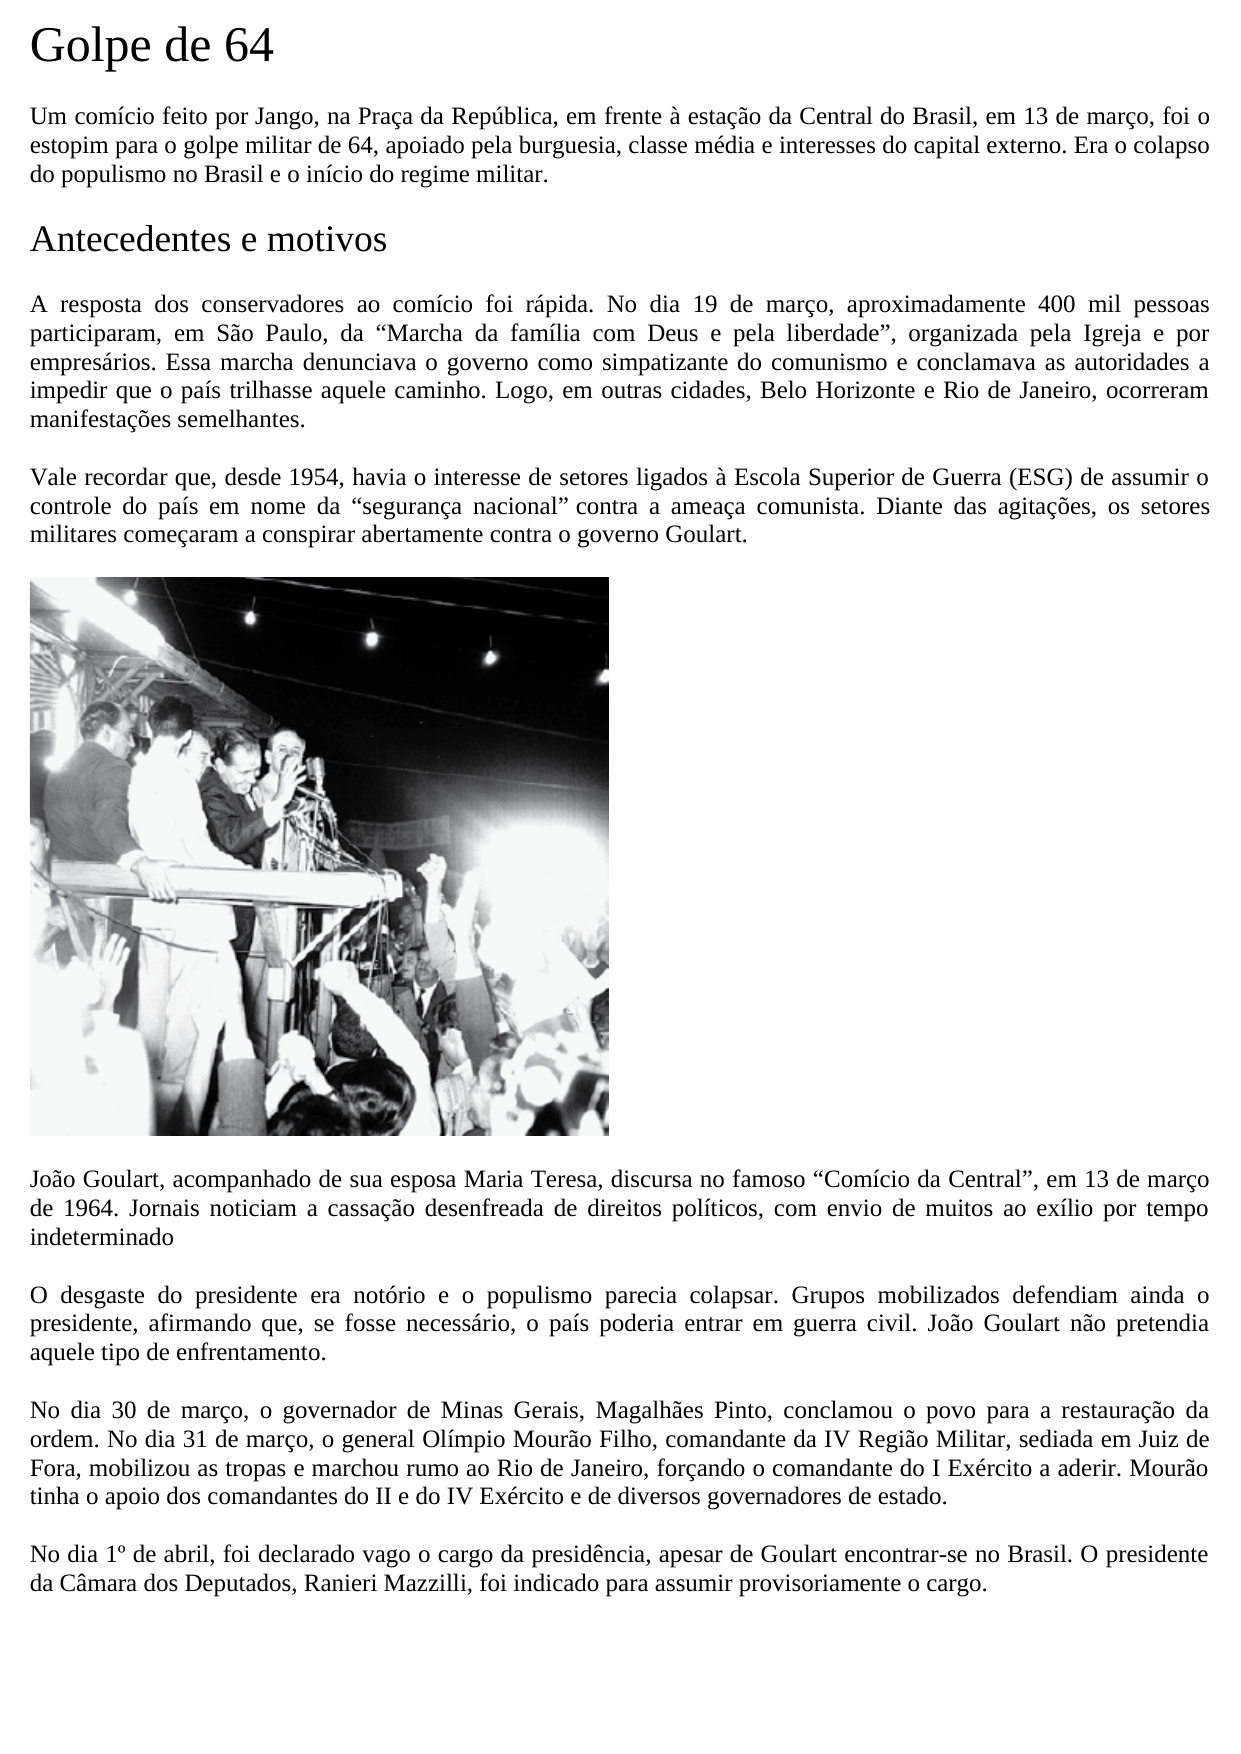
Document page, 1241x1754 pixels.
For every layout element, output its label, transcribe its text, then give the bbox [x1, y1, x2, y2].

text No dia 30 de março, o governador de Minas Gerais, Magalhães Pinto, conclamou o povo para a restauração da ordem. No dia 31 de março, o general Olímpio Mourão Filho, comandante da IV Região Militar, sediada em Juiz de Fora, mobilizou as tropas e marchou rumo ao Rio de Janeiro, forçando o comandante do I Exército a aderir. Mourão tinha o apoio dos comandantes do II e do IV Exército e de diversos governadores de estado. [29, 1395, 1211, 1510]
text Um comício feito por Jango, na Praça da República, em frente à estação da Central do Brasil, em 13 de março, foi o estopim para o golpe militar de 64, apoiado pela burguesia, classe média e interesses do capital externo. Era o colapso do populismo no Brasil e o início do regime militar. [29, 101, 1211, 188]
text Golpe de 64 [29, 15, 1211, 72]
text Vale recordar que, desde 1954, havia o interesse de setores ligados à Escola Superior de Guerra (ESG) de assumir o controle do país em nome da “segurança nacional” contra a ameaça comunista. Diante das agitações, os setores militares começaram a conspirar abertamente contra o governo Goulart. [29, 462, 1211, 548]
text A resposta dos conservadores ao comício foi rápida. No dia 19 de março, aproximadamente 400 mil pessoas participaram, em São Paulo, da “Marcha da família com Deus e pela liberdade”, organizada pela Igreja e por empresários. Essa marcha denunciava o governo como simpatizante do comunismo e conclamava as autoridades a impedir que o país trilhasse aquele caminho. Logo, em outras cidades, Belo Horizonte e Rio de Janeiro, ocorreram manifestações semelhantes. [29, 289, 1211, 433]
picture [29, 577, 609, 1136]
text Antecedentes e motivos [29, 217, 1211, 260]
text No dia 1º de abril, foi declarado vago o cargo da presidência, apesar de Goulart encontrar-se no Brasil. O presidente da Câmara dos Deputados, Ranieri Mazzilli, foi indicado para assumir provisoriamente o cargo. [29, 1539, 1211, 1597]
text O desgaste do presidente era notório e o populismo parecia colapsar. Grupos mobilizados defendiam ainda o presidente, afirmando que, se fosse necessário, o país poderia entrar em guerra civil. João Goulart não pretendia aquele tipo de enfrentamento. [29, 1280, 1211, 1366]
